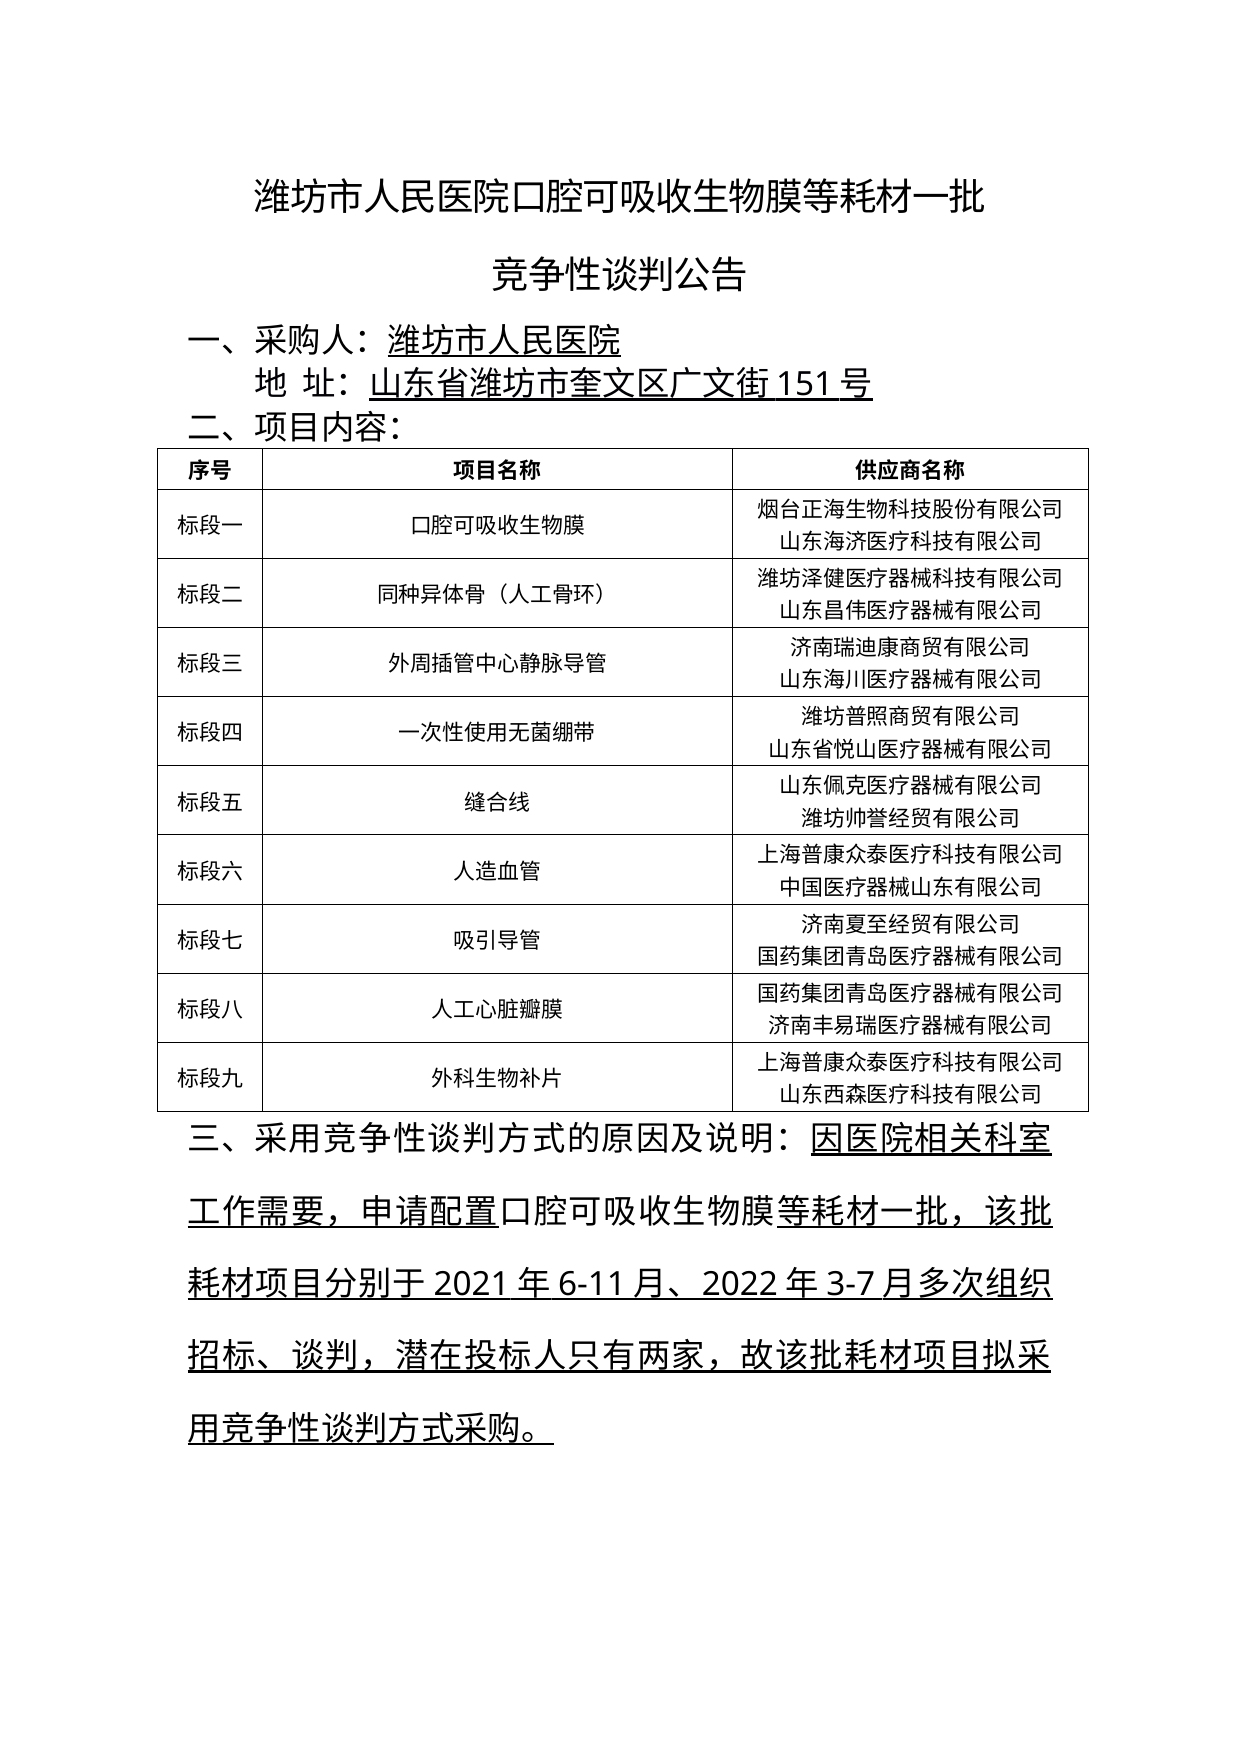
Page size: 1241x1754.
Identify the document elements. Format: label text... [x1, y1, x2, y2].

text 潍坊市人民医院口腔可吸收生物膜等耗材一批 [187, 162, 1053, 227]
table_header 供应商名称 [733, 449, 1088, 488]
text 地 址：山东省潍坊市奎文区广文街151号 [187, 361, 1053, 404]
table_cell 同种异体骨（人工骨环） [263, 559, 732, 627]
text 一、采购人：潍坊市人民医院 [187, 317, 1053, 361]
table_cell 上海普康众泰医疗科技有限公司 山东西森医疗科技有限公司 [733, 1043, 1088, 1111]
table_cell 济南夏至经贸有限公司 国药集团青岛医疗器械有限公司 [733, 905, 1088, 973]
list 采用竞争性谈判方式的原因及说明：因医院相关科室工作需要，申请配置口腔可吸收生物膜等耗材一批，该批耗材项目分别于2021年6-11月、2022年3-7月多次组织招标、谈判，潜在投标人只有两家，故该批耗材项目拟采用竞争性谈判方式采购。 [187, 1299, 1053, 1450]
table_cell 吸引导管 [263, 905, 732, 973]
table_cell 上海普康众泰医疗科技有限公司 中国医疗器械山东有限公司 [733, 835, 1088, 903]
table_cell 人造血管 [263, 835, 732, 903]
table_cell 烟台正海生物科技股份有限公司 山东海济医疗科技有限公司 [733, 490, 1088, 558]
table_cell 标段八 [158, 974, 262, 1042]
table_cell 缝合线 [263, 766, 732, 834]
table_header 项目名称 [263, 449, 732, 488]
table_cell 标段九 [158, 1043, 262, 1111]
table_cell 标段五 [158, 766, 262, 834]
table_cell 标段七 [158, 905, 262, 973]
table_cell 外周插管中心静脉导管 [263, 628, 732, 696]
list 采用竞争性谈判方式的原因及说明：因医院相关科室工作需要，申请配置口腔可吸收生物膜等耗材一批，该批耗材项目分别于2021年6-11月、2022年3-7月多次组织招标、谈判，潜在投标人只有两家，故该批耗材项目拟采用竞争性谈判方式采购。 [187, 1112, 1053, 1298]
table_cell 标段四 [158, 697, 262, 765]
table_cell 标段六 [158, 835, 262, 903]
table_cell 人工心脏瓣膜 [263, 974, 732, 1042]
table_cell 标段三 [158, 628, 262, 696]
table_cell 山东佩克医疗器械有限公司 潍坊帅誉经贸有限公司 [733, 766, 1088, 834]
table_cell 标段二 [158, 559, 262, 627]
table_header 序号 [158, 449, 262, 488]
text 二、项目内容： [187, 404, 1053, 448]
table_cell 济南瑞迪康商贸有限公司 山东海川医疗器械有限公司 [733, 628, 1088, 696]
table_cell 外科生物补片 [263, 1043, 732, 1111]
table_cell 潍坊普照商贸有限公司 山东省悦山医疗器械有限公司 [733, 697, 1088, 765]
table_cell 国药集团青岛医疗器械有限公司 济南丰易瑞医疗器械有限公司 [733, 974, 1088, 1042]
text 竞争性谈判公告 [187, 239, 1053, 304]
table_cell 标段一 [158, 490, 262, 558]
table_cell 潍坊泽健医疗器械科技有限公司 山东昌伟医疗器械有限公司 [733, 559, 1088, 627]
table_cell 一次性使用无菌绷带 [263, 697, 732, 765]
table_cell 口腔可吸收生物膜 [263, 490, 732, 558]
